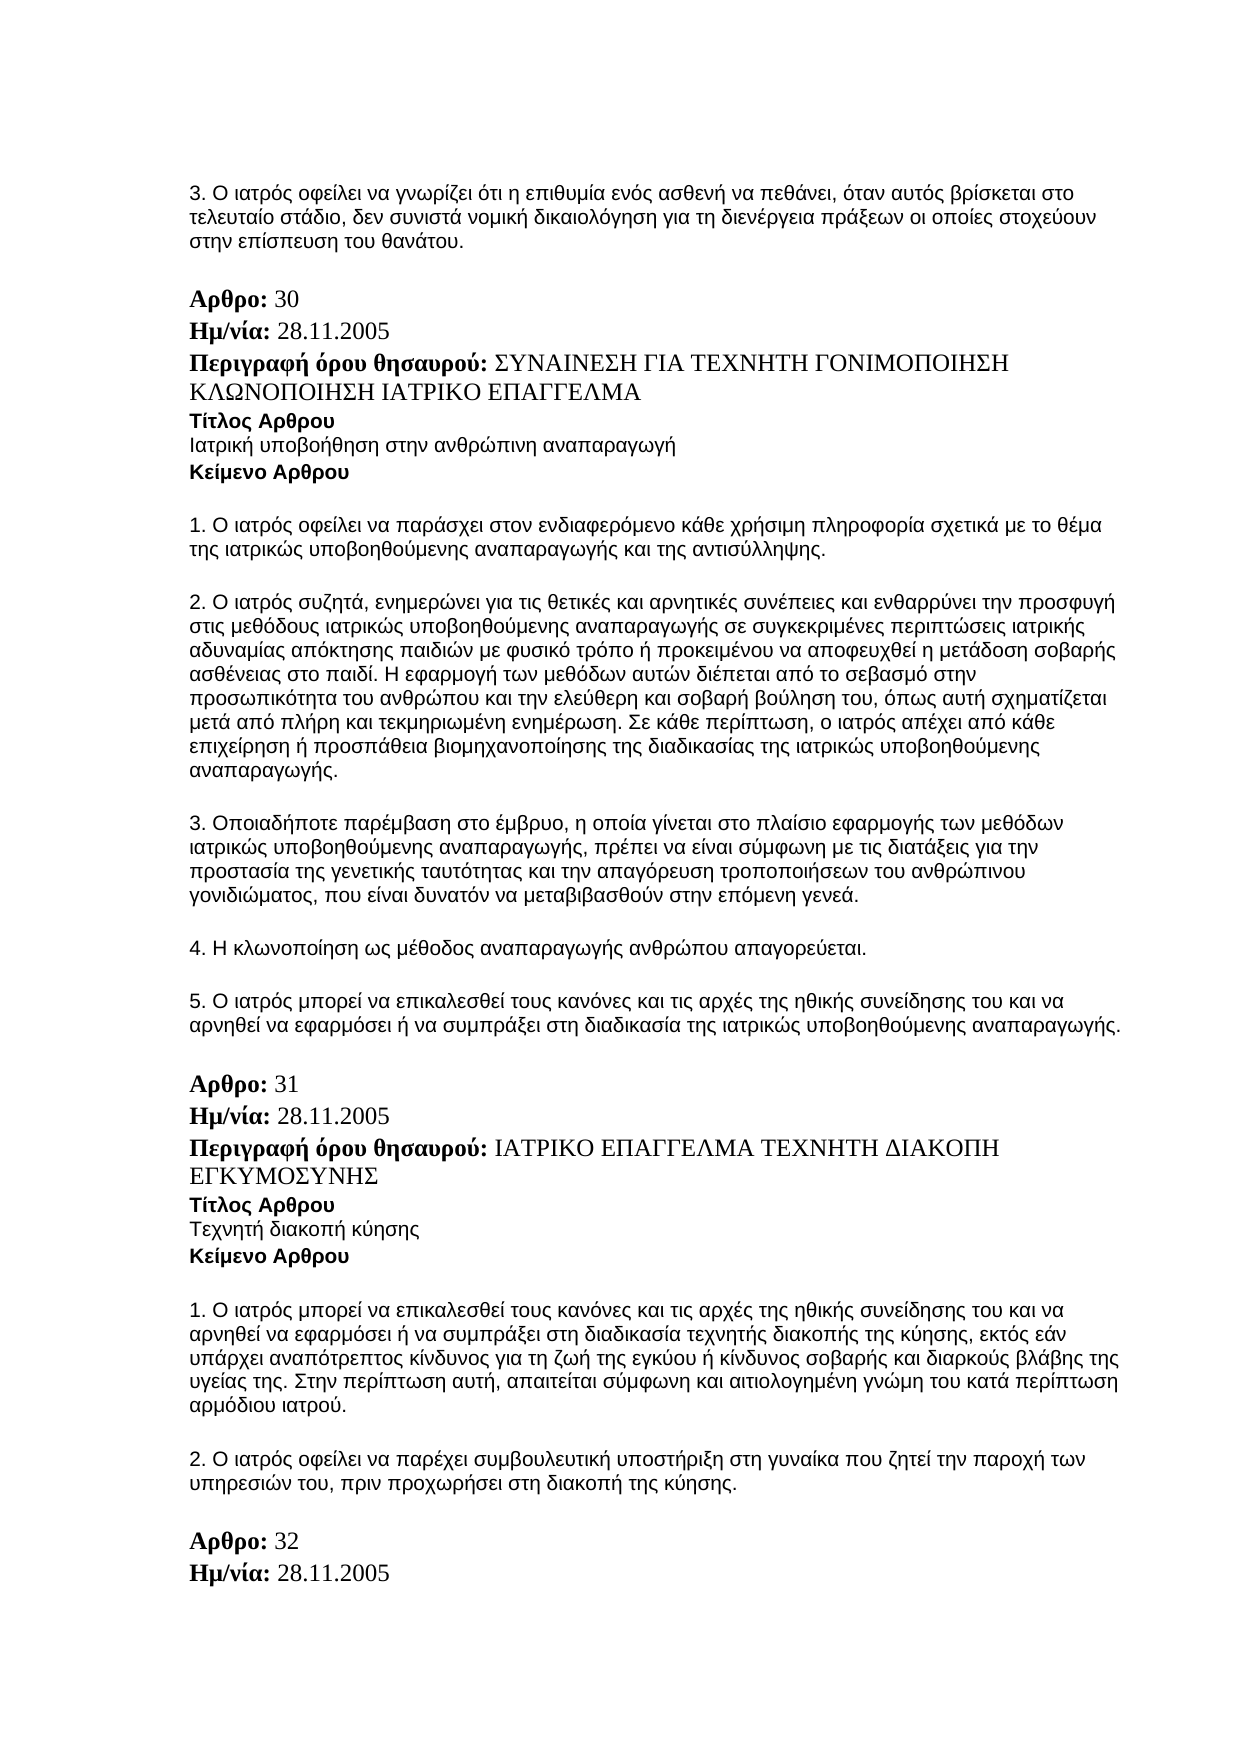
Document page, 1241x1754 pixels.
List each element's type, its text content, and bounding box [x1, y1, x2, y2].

table_header Αρθρο: 32 [188, 1496, 1125, 1556]
table_cell Περιγραφή όρου θησαυρού: ΣΥΝΑΙΝΕΣΗ ΓΙΑ ΤΕΧΝΗΤΗ ΓΟΝΙΜΟΠΟΙΗΣΗ ΚΛΩΝΟΠΟΙΗΣΗ ΙΑΤΡΙΚΟ ΕΠΑΓΓΕΛΜΑ [188, 347, 1125, 407]
table_cell Τίτλος Αρθρου Τεχνητή διακοπή κύησης [188, 1192, 1125, 1243]
table_header Κείμενο Αρθρου 1. Ο ιατρός οφείλει να παράσχει στον ενδιαφερόμενο κάθε χρήσιμη πληροφορία σχετικά με το θέμα της ιατρικώς υποβοηθούμενης αναπαραγωγής και της αντισύλληψης. 2. Ο ιατρός συζητά, ενημερώνει για τις θετικές και αρνητικές συνέπειες και ενθαρρύνει την προσφυγή στις μεθόδους ιατρικώς υποβοηθούμενης αναπαραγωγής σε συγκεκριμένες περιπτώσεις ιατρικής αδυναμίας απόκτησης παιδιών με φυσικό τρόπο ή προκειμένου να αποφευχθεί η μετάδοση σοβαρής ασθένειας στο παιδί. Η εφαρμογή των μεθόδων αυτών διέπεται από το σεβασμό στην προσωπικότητα του ανθρώπου και την ελεύθερη και σοβαρή βούληση του, όπως αυτή σχηματίζεται μετά από πλήρη και τεκμηριωμένη ενημέρωση. Σε κάθε περίπτωση, ο ιατρός απέχει από κάθε επιχείρηση ή προσπάθεια βιομηχανοποίησης της διαδικασίας της ιατρικώς υποβοηθούμενης αναπαραγωγής. 3. Οποιαδήποτε παρέμβαση στο έμβρυο, η οποία γίνεται στο πλαίσιο εφαρμογής των μεθόδων ιατρικώς υποβοηθούμενης αναπαραγωγής, πρέπει να είναι σύμφωνη με τις διατάξεις για την προστασία της γενετικής ταυτότητας και την απαγόρευση τροποποιήσεων του ανθρώπινου γονιδιώματος, που είναι δυνατόν να μεταβιβασθούν στην επόμενη γενεά. 4. Η κλωνοποίηση ως μέθοδος αναπαραγωγής ανθρώπου απαγορεύεται. 5. Ο ιατρός μπορεί να επικαλεσθεί τους κανόνες και τις αρχές της ηθικής συνείδησης του και να αρνηθεί να εφαρμόσει ή να συμπράξει στη διαδικασία της ιατρικώς υποβοηθούμενης αναπαραγωγής. [188, 458, 1125, 1038]
table_header Κείμενο Αρθρου 1. Ο ιατρός μπορεί να επικαλεσθεί τους κανόνες και τις αρχές της ηθικής συνείδησης του και να αρνηθεί να εφαρμόσει ή να συμπράξει στη διαδικασία τεχνητής διακοπής της κύησης, εκτός εάν υπάρχει αναπότρεπτος κίνδυνος για τη ζωή της εγκύου ή κίνδυνος σοβαρής και διαρκούς βλάβης της υγείας της. Στην περίπτωση αυτή, απαιτείται σύμφωνη και αιτιολογημένη γνώμη του κατά περίπτωση αρμόδιου ιατρού. 2. Ο ιατρός οφείλει να παρέχει συμβουλευτική υποστήριξη στη γυναίκα που ζητεί την παροχή των υπηρεσιών του, πριν προχωρήσει στη διακοπή της κύησης. [188, 1243, 1125, 1496]
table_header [188, 150, 1125, 254]
table_cell Ημ/νία: 28.11.2005 [188, 315, 1125, 347]
table_cell Περιγραφή όρου θησαυρού: ΙΑΤΡΙΚΟ ΕΠΑΓΓΕΛΜΑ ΤΕΧΝΗΤΗ ΔΙΑΚΟΠΗ ΕΓΚΥΜΟΣΥΝΗΣ [188, 1131, 1125, 1192]
table_cell Τίτλος Αρθρου Ιατρική υποβοήθηση στην ανθρώπινη αναπαραγωγή [188, 407, 1125, 458]
table_header Αρθρο: 30 [188, 254, 1125, 315]
table_cell Ημ/νία: 28.11.2005 [188, 1556, 1125, 1588]
table_header Αρθρο: 31 [188, 1039, 1125, 1099]
table_cell Ημ/νία: 28.11.2005 [188, 1099, 1125, 1131]
